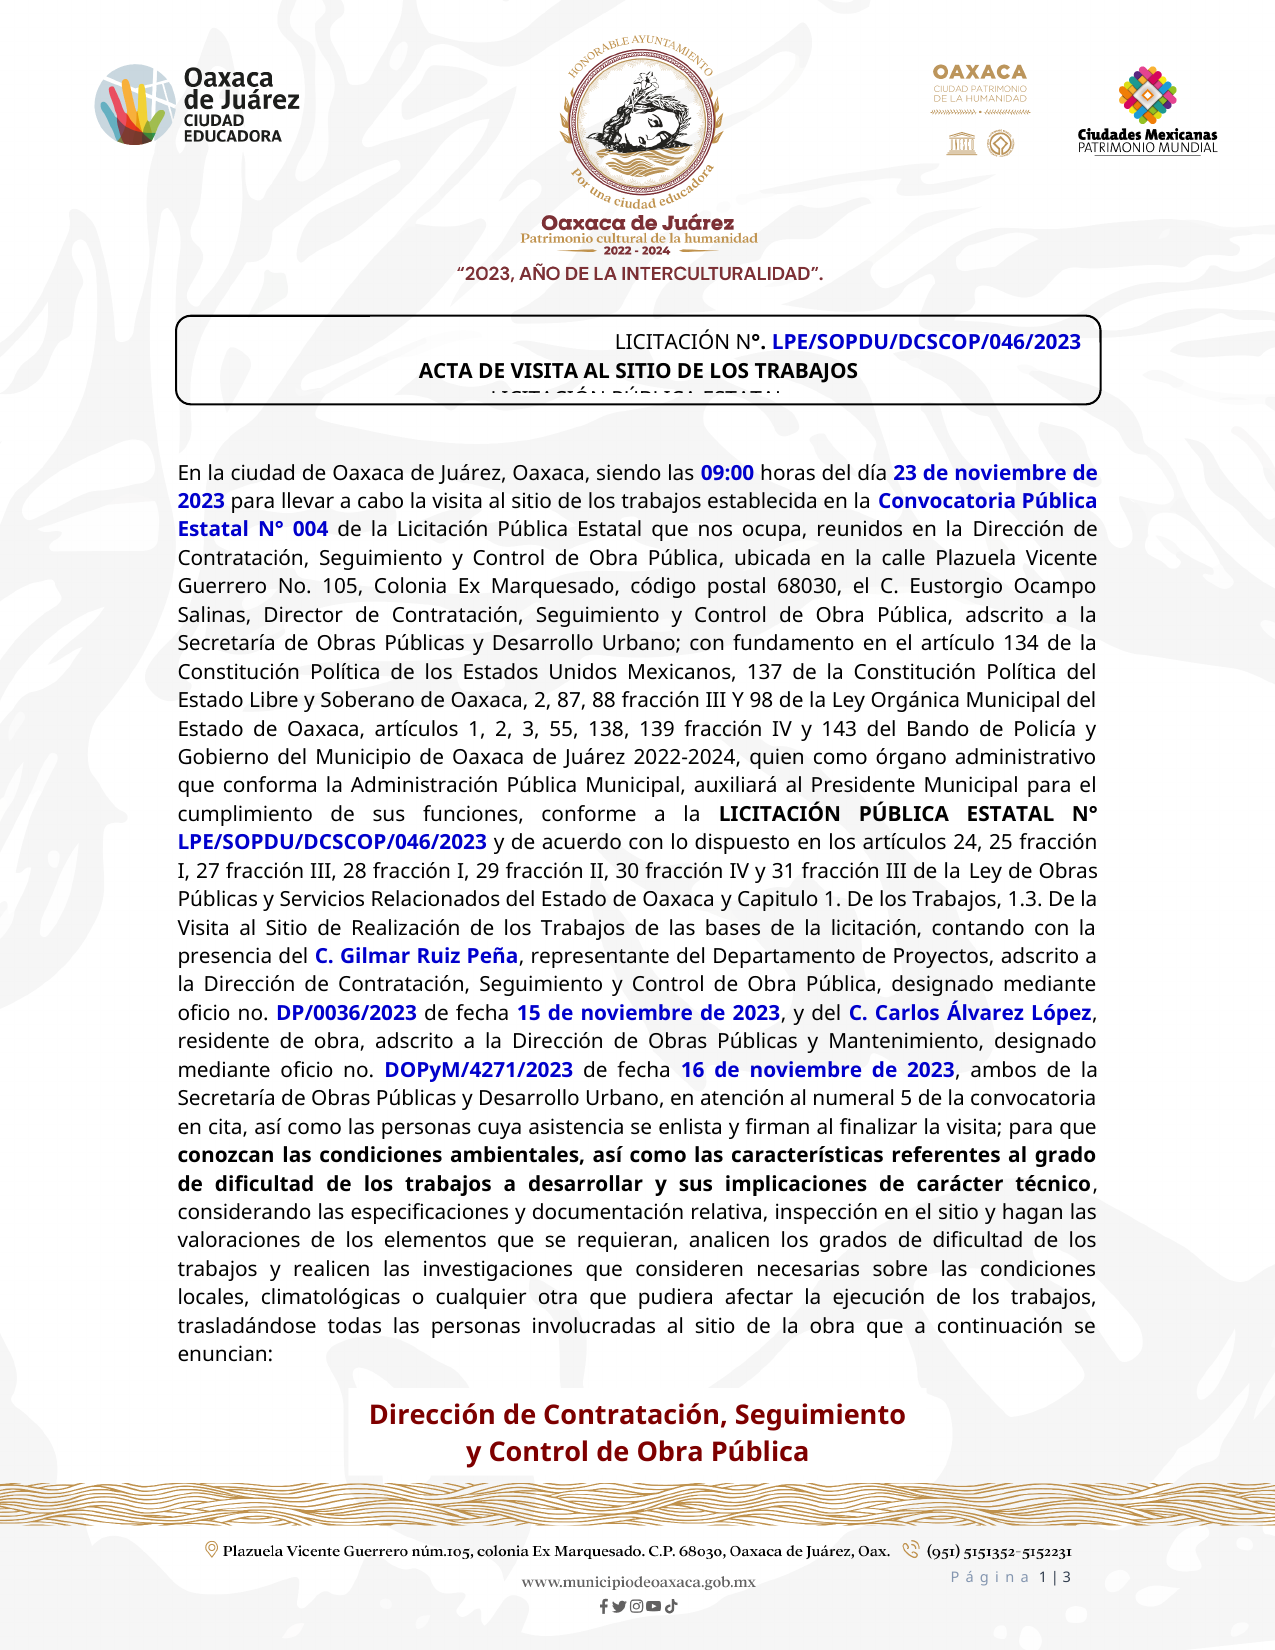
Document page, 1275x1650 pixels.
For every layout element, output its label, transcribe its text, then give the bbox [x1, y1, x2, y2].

text En la ciudad de Oaxaca de Juárez, Oaxaca, siendo las 09:00 horas del día 23 de noviembre de 2023 para llevar a cabo la visita al sitio de los trabajos establecida en la Convocatoria Pública Estatal N° 004 de la Licitación Pública Estatal que nos ocupa, reunidos en la Dirección de Contratación, Seguimiento y Control de Obra Pública, ubicada en la calle Plazuela Vicente Guerrero No. 105, Colonia Ex Marquesado, código postal 68030, el C. Eustorgio Ocampo Salinas, Director de Contratación, Seguimiento y Control de Obra Pública, adscrito a la Secretaría de Obras Públicas y Desarrollo Urbano; con fundamento en el artículo 134 de la Constitución Política de los Estados Unidos Mexicanos, 137 de la Constitución Política del Estado Libre y Soberano de Oaxaca, 2, 87, 88 fracción III Y 98 de la Ley Orgánica Municipal del Estado de Oaxaca, artículos 1, 2, 3, 55, 138, 139 fracción IV y 143 del Bando de Policía y Gobierno del Municipio de Oaxaca de Juárez 2022-2024, quien como órgano administrativo que conforma la Administración Pública Municipal, auxiliará al Presidente Municipal para el cumplimiento de sus funciones, conforme a la LICITACIÓN PÚBLICA ESTATAL N° LPE/SOPDU/DCSCOP/046/2023 y de acuerdo con lo dispuesto en los artículos 24, 25 fracción I, 27 fracción III, 28 fracción I, 29 fracción II, 30 fracción IV y 31 fracción III de la Ley de Obras Públicas y Servicios Relacionados del Estado de Oaxaca y Capitulo 1. De los Trabajos, 1.3. De la Visita al Sitio de Realización de los Trabajos de las bases de la licitación, contando con la presencia del C. Gilmar Ruiz Peña, representante del Departamento de Proyectos, adscrito a la Dirección de Contratación, Seguimiento y Control de Obra Pública, designado mediante oficio no. DP/0036/2023 de fecha 15 de noviembre de 2023, y del C. Carlos Álvarez López, residente de obra, adscrito a la Dirección de Obras Públicas y Mantenimiento, designado mediante oficio no. DOPyM/4271/2023 de fecha 16 de noviembre de 2023, ambos de la Secretaría de Obras Públicas y Desarrollo Urbano, en atención al numeral 5 de la convocatoria en cita, así como las personas cuya asistencia se enlista y firman al finalizar la visita; para que conozcan las condiciones ambientales, así como las características referentes al grado de dificultad de los trabajos a desarrollar y sus implicaciones de carácter técnico, considerando las especificaciones y documentación relativa, inspección en el sitio y hagan las valoraciones de los elementos que se requieran, analicen los grados de dificultad de los trabajos y realicen las investigaciones que consideren necesarias sobre las condiciones locales, climatológicas o cualquier otra que pudiera afectar la ejecución de los trabajos, trasladándose todas las personas involucradas al sitio de la obra que a continuación se enuncian: [177, 458, 1098, 1368]
picture [0, 0, 1275, 1650]
